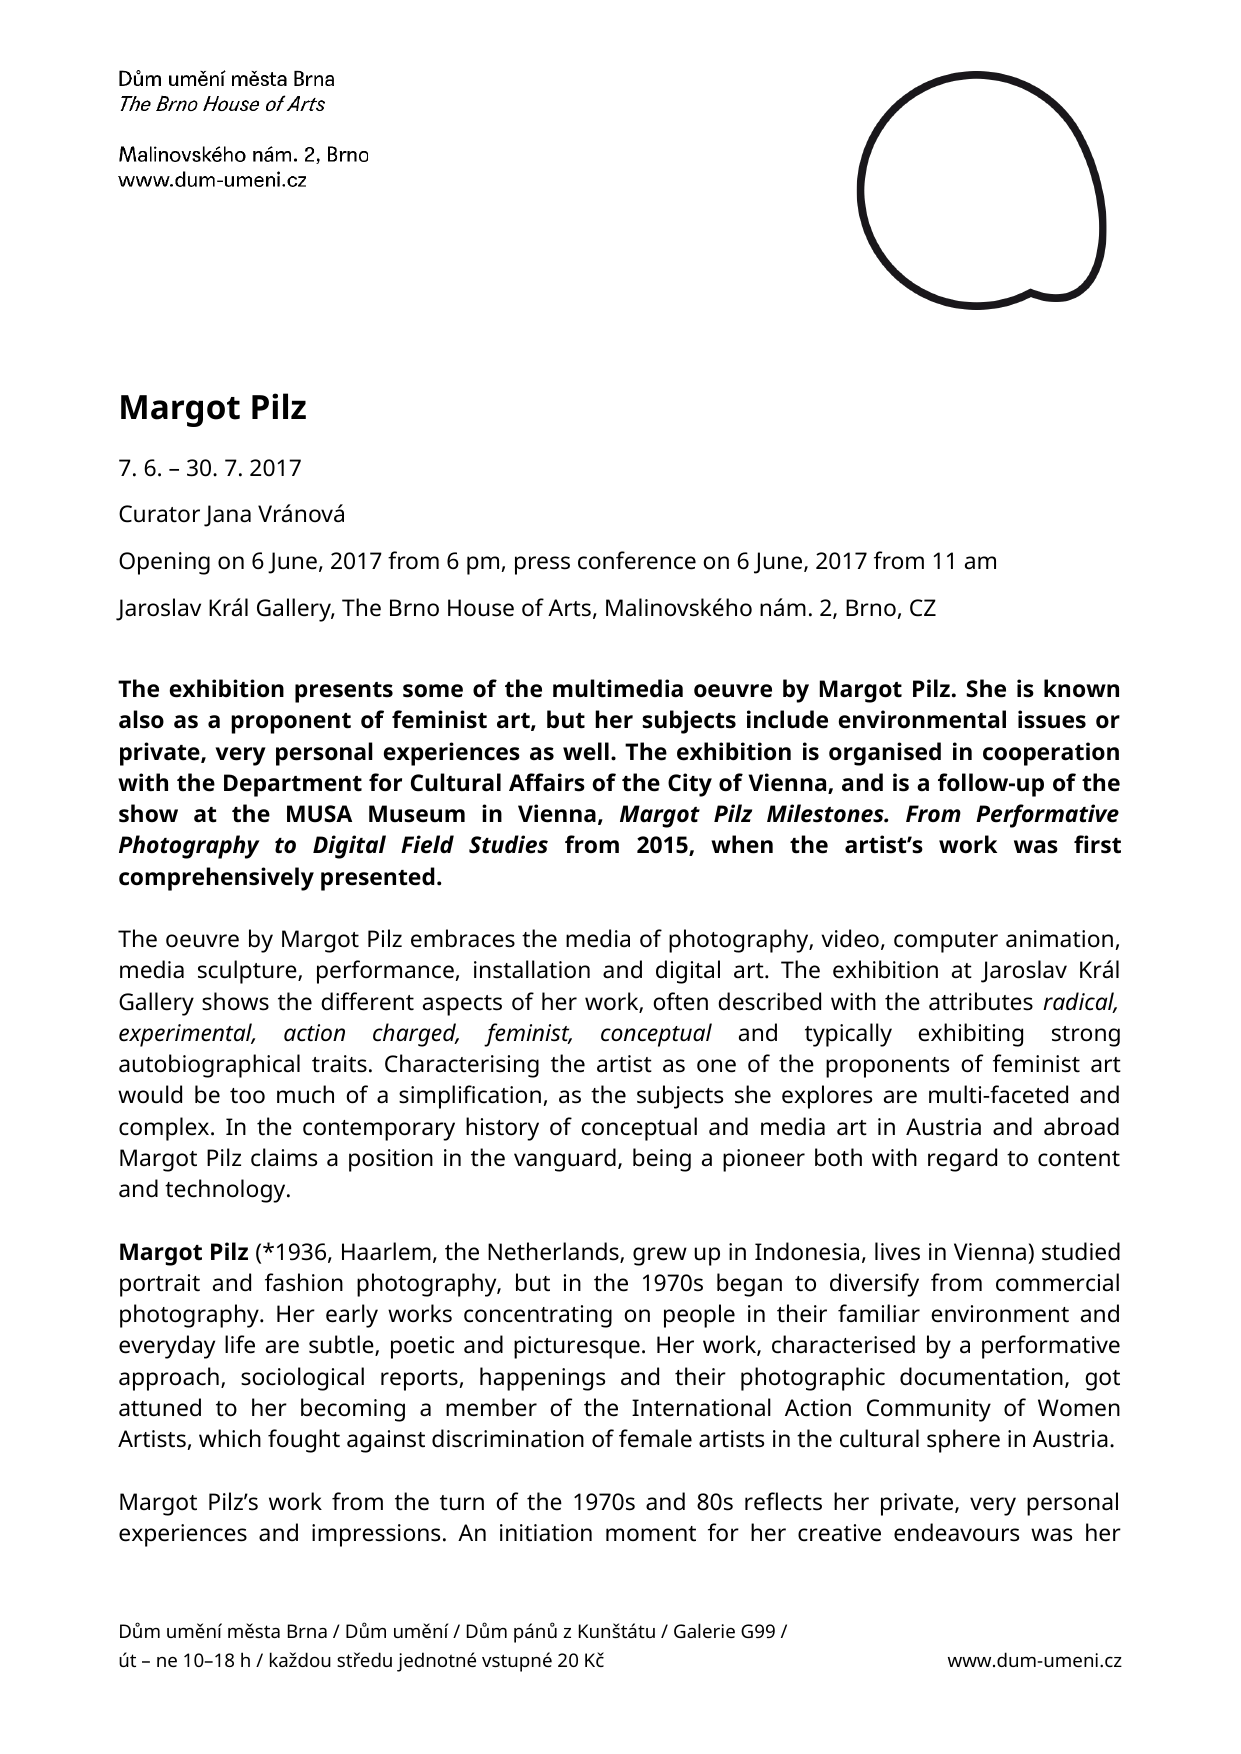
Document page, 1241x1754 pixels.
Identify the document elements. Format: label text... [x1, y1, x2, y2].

text Jaroslav Král Gallery, The Brno House of Arts, Malinovského nám. 2, Brno, CZ [118, 592, 1122, 623]
text 7. 6. – 30. 7. 2017 [118, 452, 1122, 483]
text Margot Pilz [118, 383, 1122, 429]
picture [856, 70, 1107, 314]
text The oeuvre by Margot Pilz embraces the media of photography, video, computer animation, media sculpture, performance, installation and digital art. The exhibition at Jaroslav Král Gallery shows the different aspects of her work, often described with the attributes radical, experimental, action charged, feminist, conceptual and typically exhibiting strong autobiographical traits. Characterising the artist as one of the proponents of feminist art would be too much of a simplification, as the subjects she explores are multi-faceted and complex. In the contemporary history of conceptual and media art in Austria and abroad Margot Pilz claims a position in the vanguard, being a pioneer both with regard to content and technology. [118, 923, 1122, 1204]
picture [118, 70, 368, 187]
text Margot Pilz (*1936, Haarlem, the Netherlands, grew up in Indonesia, lives in Vienna) studied portrait and fashion photography, but in the 1970s began to diversify from commercial photography. Her early works concentrating on people in their familiar environment and everyday life are subtle, poetic and picturesque. Her work, characterised by a performative approach, sociological reports, happenings and their photographic documentation, got attuned to her becoming a member of the International Action Community of Women Artists, which fought against discrimination of female artists in the cultural sphere in Austria. [118, 1236, 1122, 1454]
text Curator Jana Vránová [118, 498, 1122, 530]
text Opening on 6 June, 2017 from 6 pm, press conference on 6 June, 2017 from 11 am [118, 545, 1122, 577]
text The exhibition presents some of the multimedia oeuvre by Margot Pilz. She is known also as a proponent of feminist art, but her subjects include environmental issues or private, very personal experiences as well. The exhibition is organised in cooperation with the Department for Cultural Affairs of the City of Vienna, and is a follow-up of the show at the MUSA Museum in Vienna, Margot Pilz Milestones. From Performative Photography to Digital Field Studies from 2015, when the artist’s work was first comprehensively presented. [118, 673, 1122, 892]
